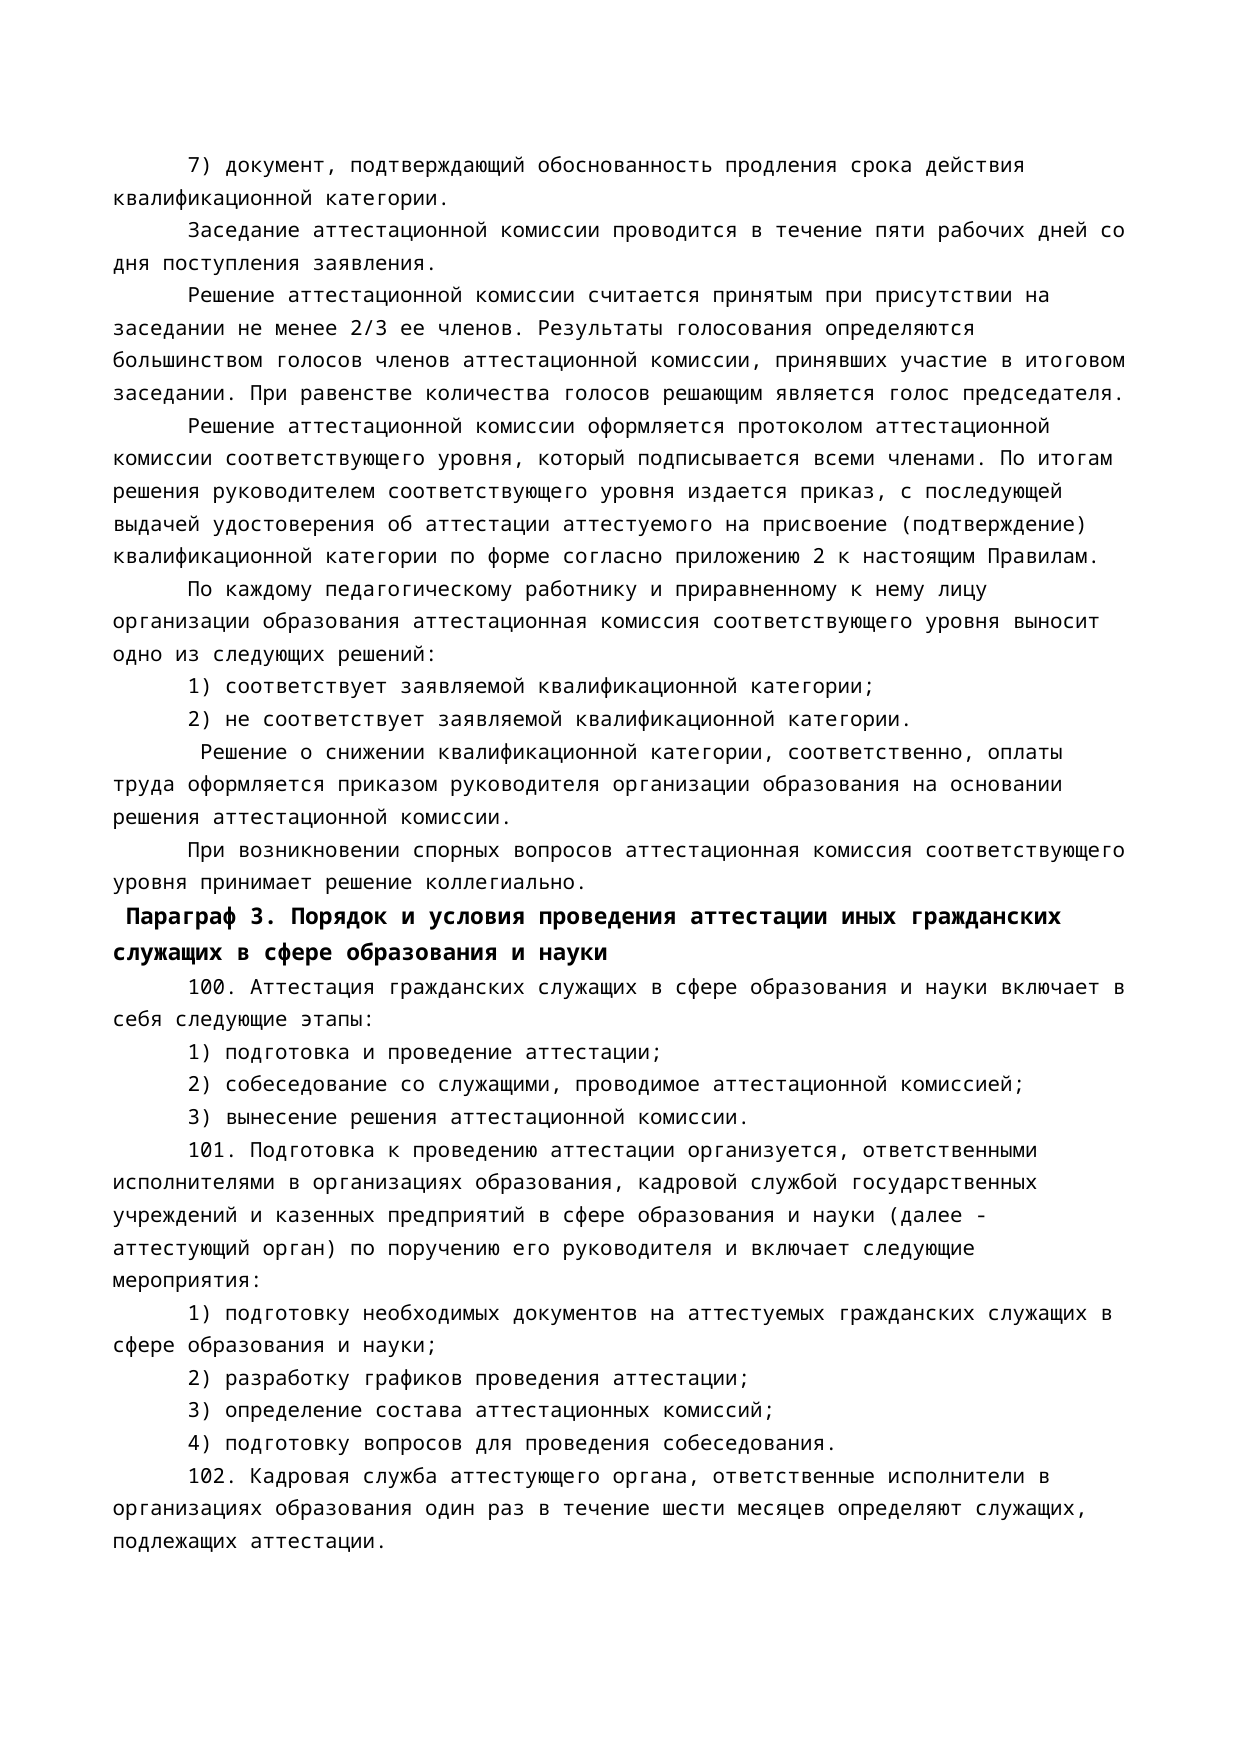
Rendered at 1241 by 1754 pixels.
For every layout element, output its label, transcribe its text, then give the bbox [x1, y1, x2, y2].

text 3) определение состава аттестационных комиссий; [112, 1396, 1128, 1424]
text 4) подготовку вопросов для проведения собеседования. [112, 1428, 1128, 1457]
text Решение аттестационной комиссии считается принятым при присутствии на заседании не менее 2/3 ее членов. Результаты голосования определяются большинством голосов членов аттестационной комиссии, принявших участие в итоговом заседании. При равенстве количества голосов решающим является голос председателя. [112, 280, 1128, 407]
text 100. Аттестация гражданских служащих в сфере образования и науки включает в себя следующие этапы: [112, 972, 1128, 1033]
text 3) вынесение решения аттестационной комиссии. [112, 1102, 1128, 1131]
text 1) соответствует заявляемой квалификационной категории; [112, 672, 1128, 700]
text 1) подготовка и проведение аттестации; [112, 1037, 1128, 1065]
text 2) разработку графиков проведения аттестации; [112, 1363, 1128, 1391]
text По каждому педагогическому работнику и приравненному к нему лицу организации образования аттестационная комиссия соответствующего уровня выносит одно из следующих решений: [112, 574, 1128, 667]
text 7) документ, подтверждающий обоснованность продления срока действия квалификационной категории. [112, 150, 1128, 211]
text Решение аттестационной комиссии оформляется протоколом аттестационной комиссии соответствующего уровня, который подписывается всеми членами. По итогам решения руководителем соответствующего уровня издается приказ, с последующей выдачей удостоверения об аттестации аттестуемого на присвоение (подтверждение) квалификационной категории по форме согласно приложению 2 к настоящим Правилам. [112, 411, 1128, 570]
text 101. Подготовка к проведению аттестации организуется, ответственными исполнителями в организациях образования, кадровой службой государственных учреждений и казенных предприятий в сфере образования и науки (далее - аттестующий орган) по поручению его руководителя и включает следующие мероприятия: [112, 1135, 1128, 1294]
text При возникновении спорных вопросов аттестационная комиссия соответствующего уровня принимает решение коллегиально. [112, 835, 1128, 896]
text Решение о снижении квалификационной категории, соответственно, оплаты труда оформляется приказом руководителя организации образования на основании решения аттестационной комиссии. [112, 737, 1128, 831]
text 1) подготовку необходимых документов на аттестуемых гражданских служащих в сфере образования и науки; [112, 1298, 1128, 1359]
text 102. Кадровая служба аттестующего органа, ответственные исполнители в организациях образования один раз в течение шести месяцев определяют служащих, подлежащих аттестации. [112, 1461, 1128, 1554]
text 2) собеседование со служащими, проводимое аттестационной комиссией; [112, 1069, 1128, 1098]
text Заседание аттестационной комиссии проводится в течение пяти рабочих дней со дня поступления заявления. [112, 215, 1128, 276]
text Параграф 3. Порядок и условия проведения аттестации иных гражданских служащих в сфере образования и науки [112, 900, 1128, 967]
text 2) не соответствует заявляемой квалификационной категории. [112, 704, 1128, 733]
